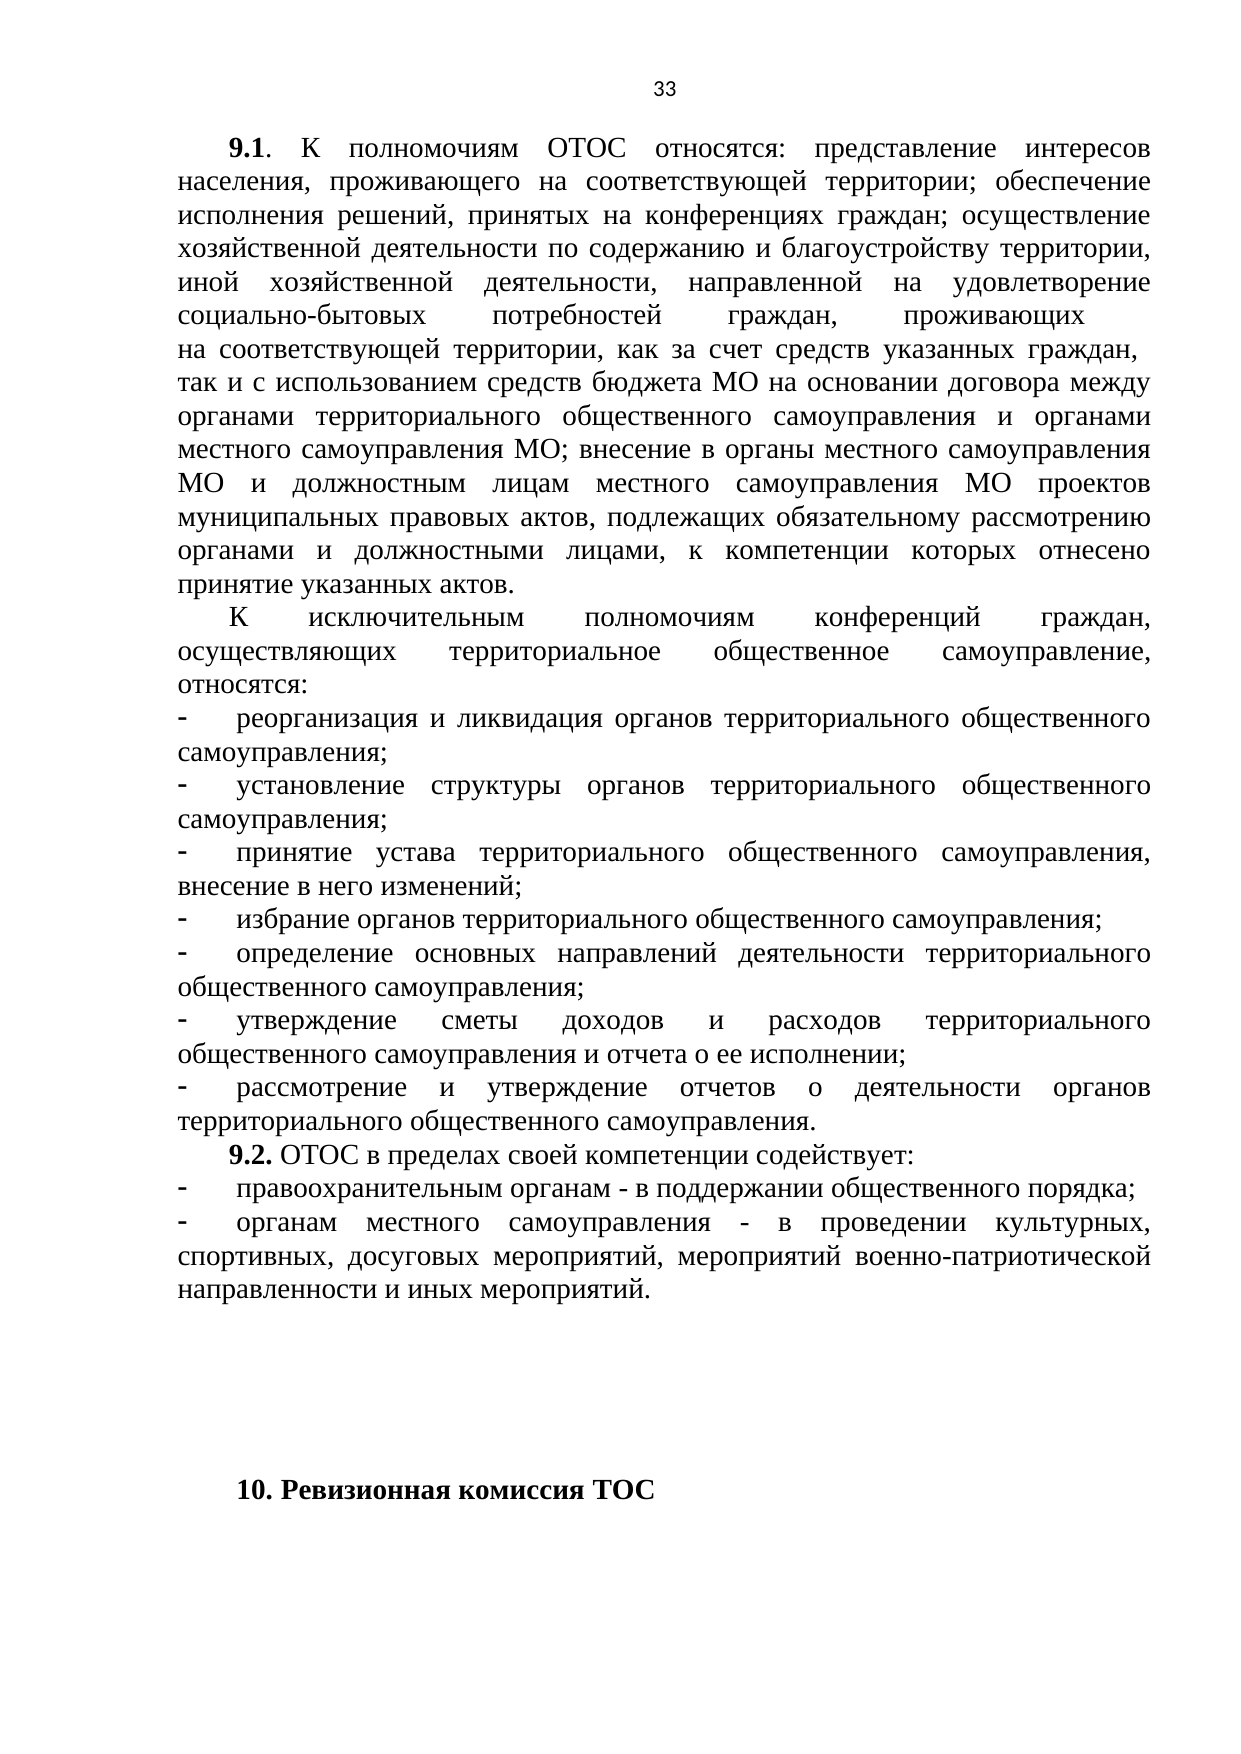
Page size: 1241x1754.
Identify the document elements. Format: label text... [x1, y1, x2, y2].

text 9.2. ОТОС в пределах своей компетенции содействует: [229, 1137, 1152, 1170]
list органам местного самоуправления - в проведении культурных, спортивных, досуговых мероприятий, мероприятий военно-патриотической направленности и иных мероприятий. [177, 1204, 1152, 1305]
list установление структуры органов территориального общественного самоуправления; [177, 767, 1152, 834]
text К исключительным полномочиям конференций граждан, осуществляющих территориальное общественное самоуправление, относятся: [177, 599, 1152, 700]
list принятие устава территориального общественного самоуправления, внесение в него изменений; [177, 834, 1152, 902]
list Ревизионная комиссия ТОС [236, 1472, 1152, 1506]
list определение основных направлений деятельности территориального общественного самоуправления; [177, 935, 1152, 1002]
list утверждение сметы доходов и расходов территориального общественного самоуправления и отчета о ее исполнении; [177, 1002, 1152, 1069]
text 9.1. К полномочиям ОТОС относятся: представление интересов населения, проживающего на соответствующей территории; обеспечение исполнения решений, принятых на конференциях граждан; осуществление хозяйственной деятельности по содержанию и благоустройству территории, иной хозяйственной деятельности, направленной на удовлетворение социально-бытовых потребностей граждан, проживающих на соответствующей территории, как за счет средств указанных граждан, так и с использованием средств бюджета МО на основании договора между органами территориального общественного самоуправления и органами местного самоуправления МО; внесение в органы местного самоуправления МО и должностным лицам местного самоуправления МО проектов муниципальных правовых актов, подлежащих обязательному рассмотрению органами и должностными лицами, к компетенции которых отнесено принятие указанных актов. [177, 130, 1152, 599]
list избрание органов территориального общественного самоуправления; [177, 902, 1152, 935]
list правоохранительным органам - в поддержании общественного порядка; [177, 1170, 1152, 1204]
list рассмотрение и утверждение отчетов о деятельности органов территориального общественного самоуправления. [177, 1069, 1152, 1137]
list реорганизация и ликвидация органов территориального общественного самоуправления; [177, 700, 1152, 767]
